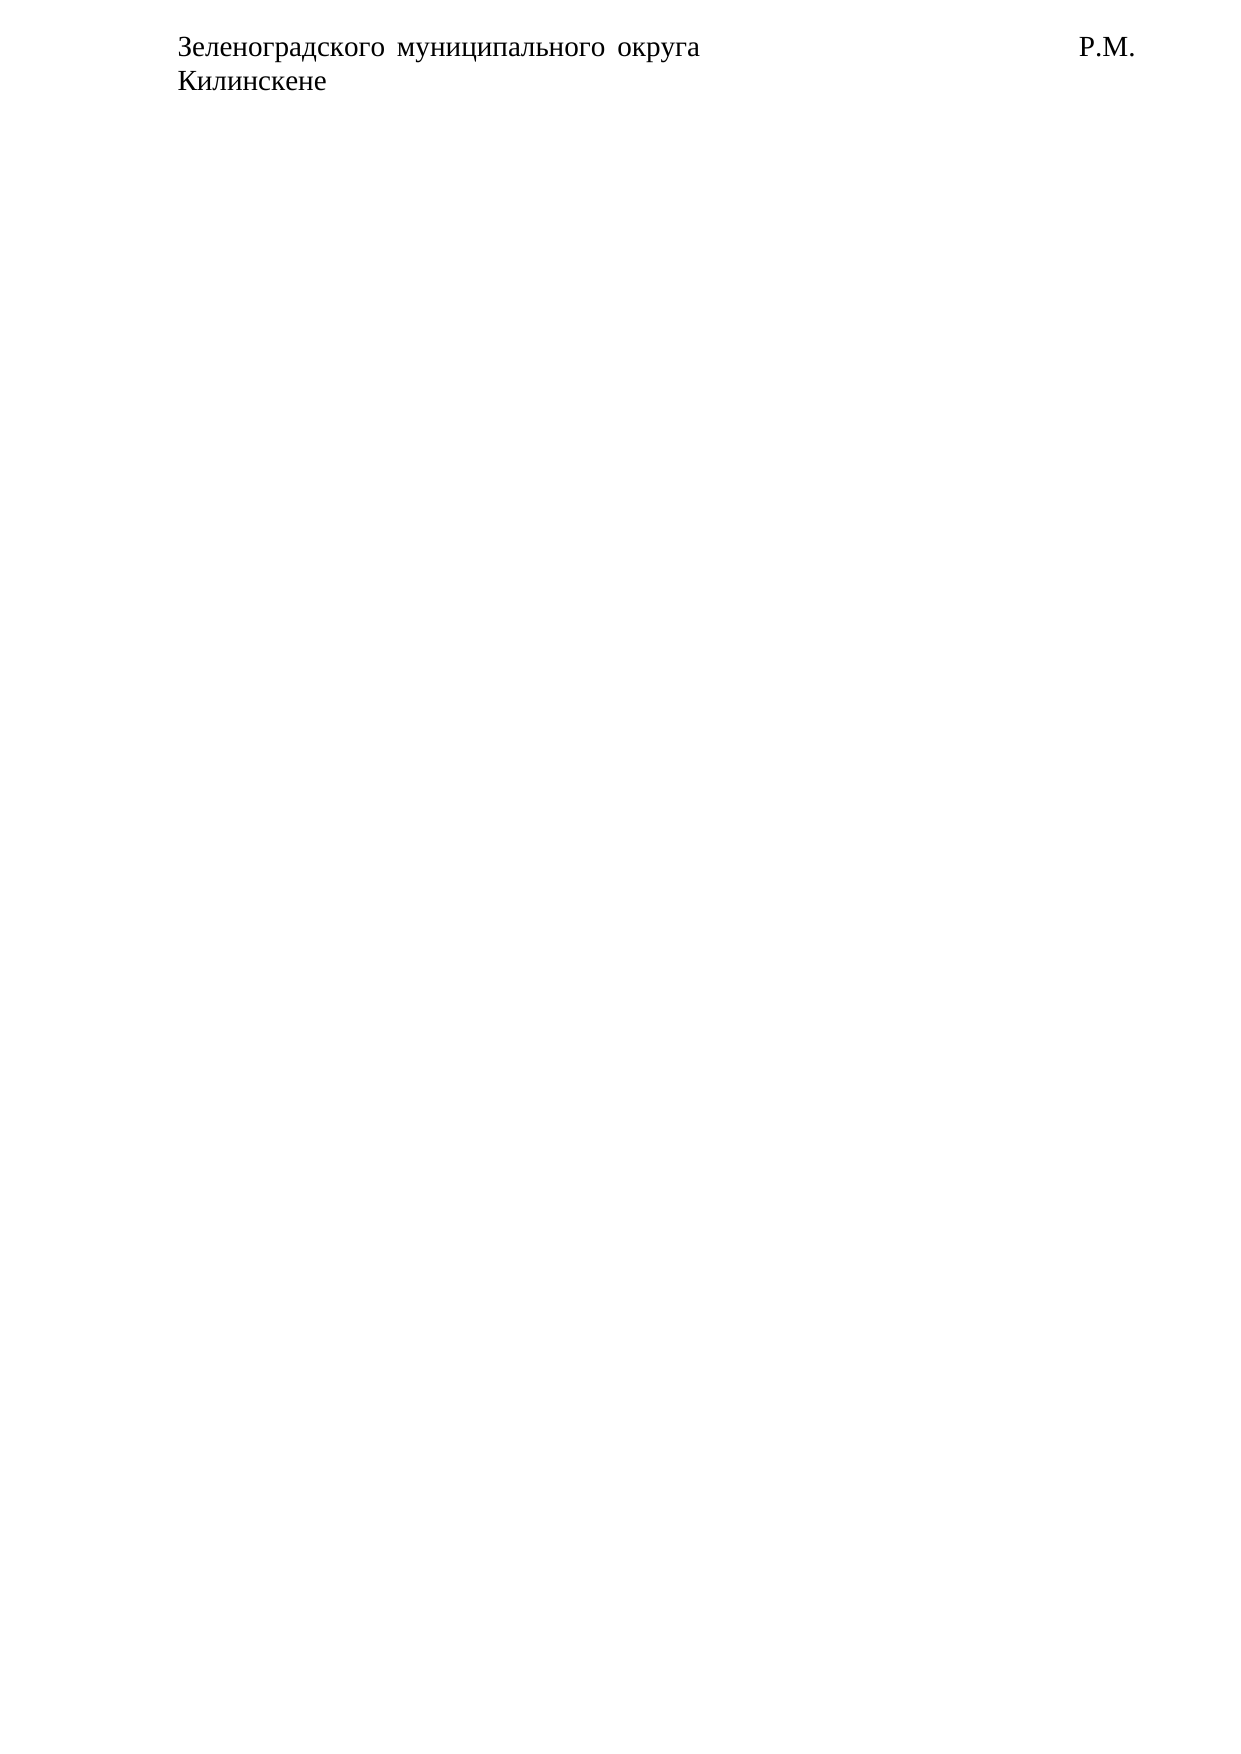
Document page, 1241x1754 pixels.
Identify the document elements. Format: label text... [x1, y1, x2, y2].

text Зеленоградского муниципального округа Р.М. Килинскене [177, 29, 1137, 97]
